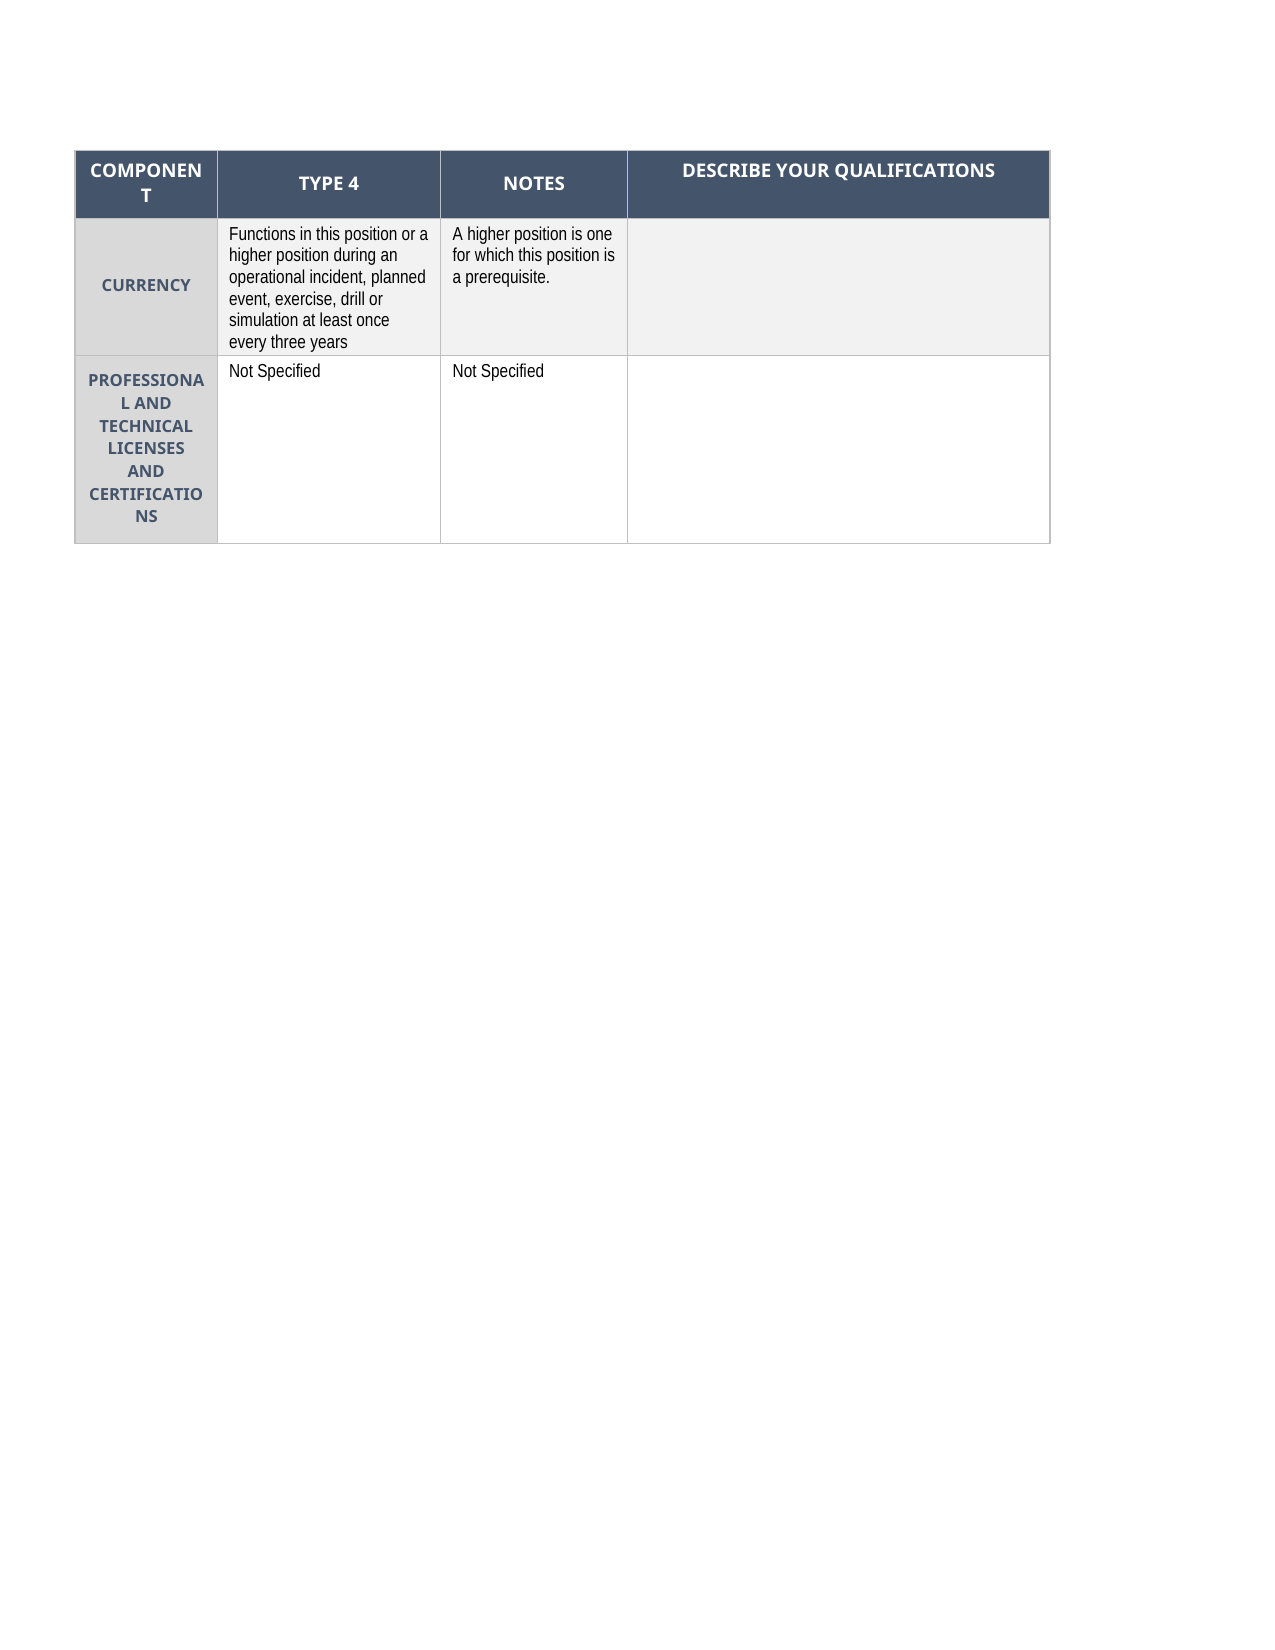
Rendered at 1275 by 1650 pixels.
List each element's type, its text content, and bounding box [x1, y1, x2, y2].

table_header Type 4 [218, 151, 440, 218]
table_cell Currency [76, 219, 217, 355]
table_cell Not Specified [441, 356, 627, 543]
table_header Component [76, 151, 217, 218]
table_cell Professional and Technical Licenses and Certifications [76, 356, 217, 543]
table_header Describe Your Qualifications [628, 151, 1049, 218]
table_cell [628, 219, 1049, 355]
table_header Notes [441, 151, 627, 218]
table_cell A higher position is one for which this position is a prerequisite. [441, 219, 627, 355]
table_cell Functions in this position or a higher position during an operational incident, planned event, exercise, drill or simulation at least once every three years [218, 219, 440, 355]
table_cell Not Specified [218, 356, 440, 543]
table_cell [628, 356, 1049, 543]
